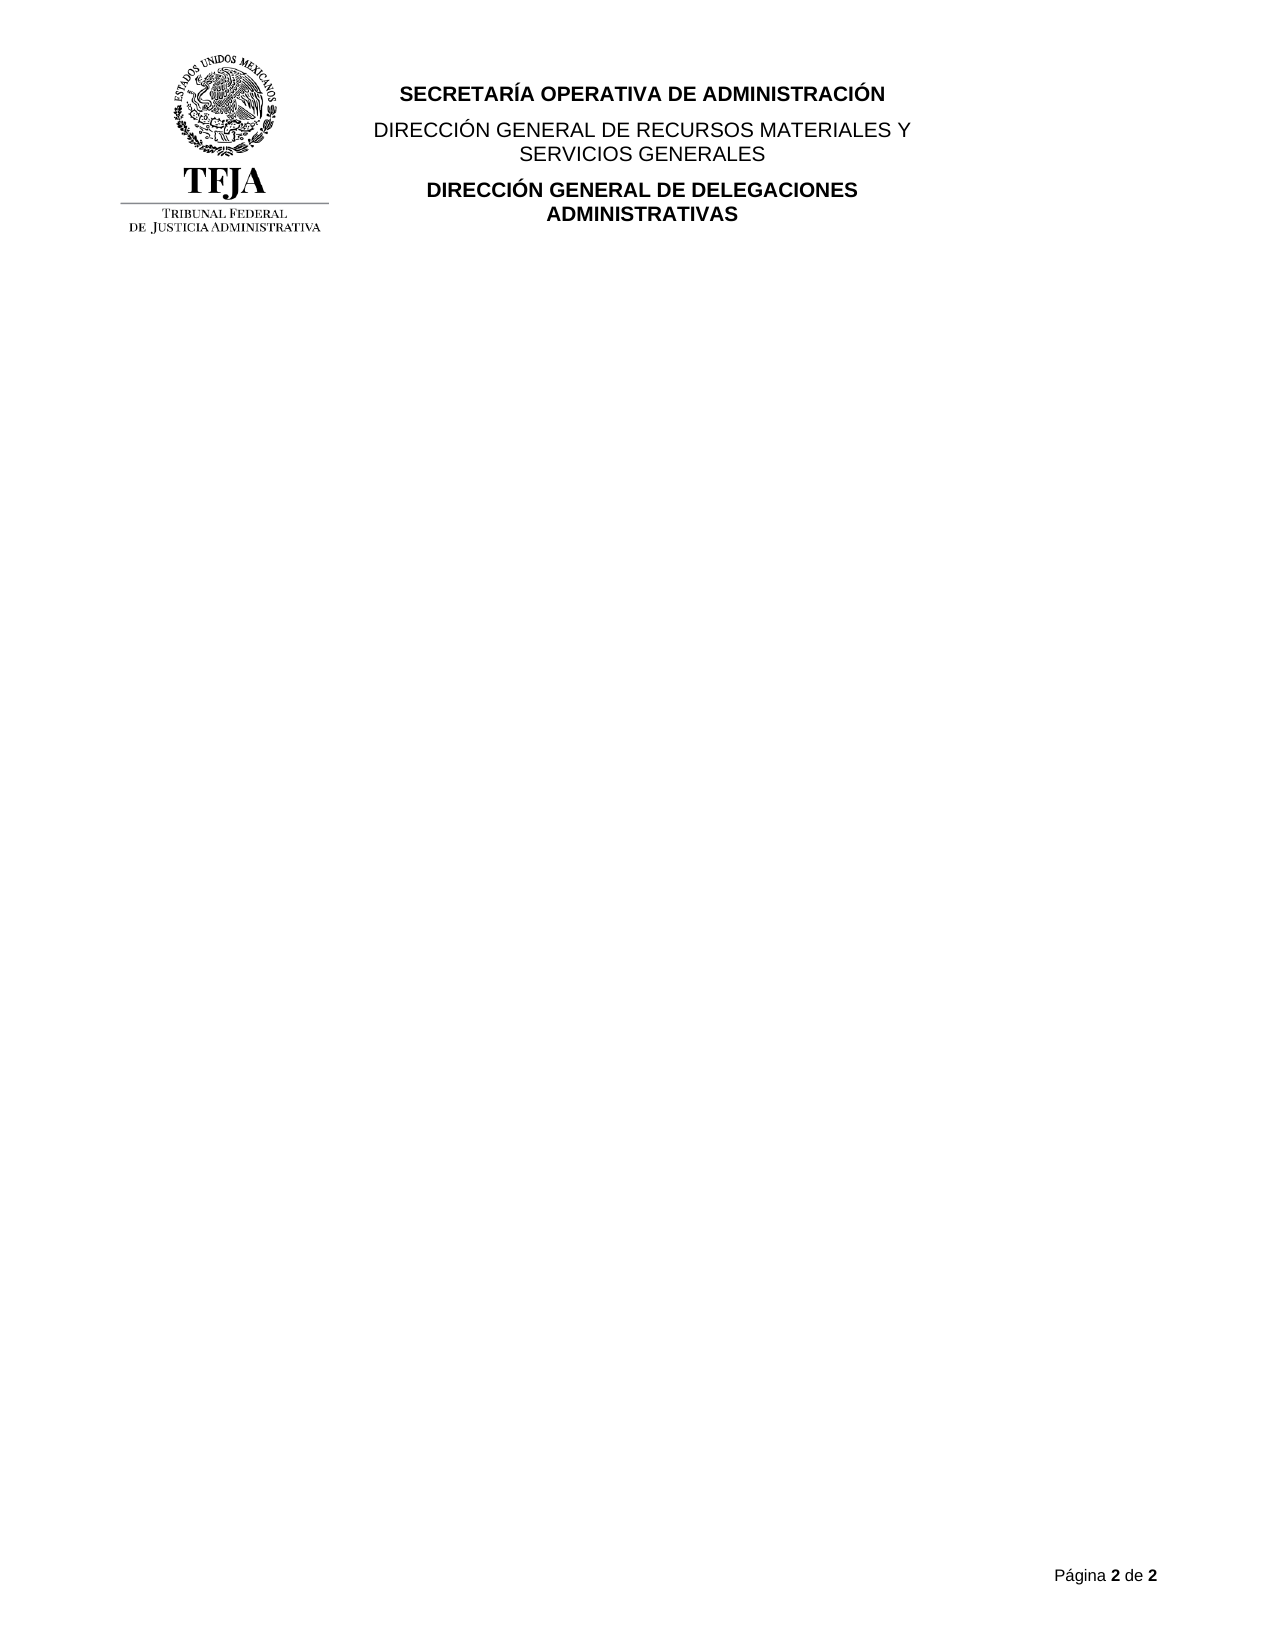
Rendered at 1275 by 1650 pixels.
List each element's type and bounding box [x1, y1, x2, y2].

picture [118, 53, 329, 234]
